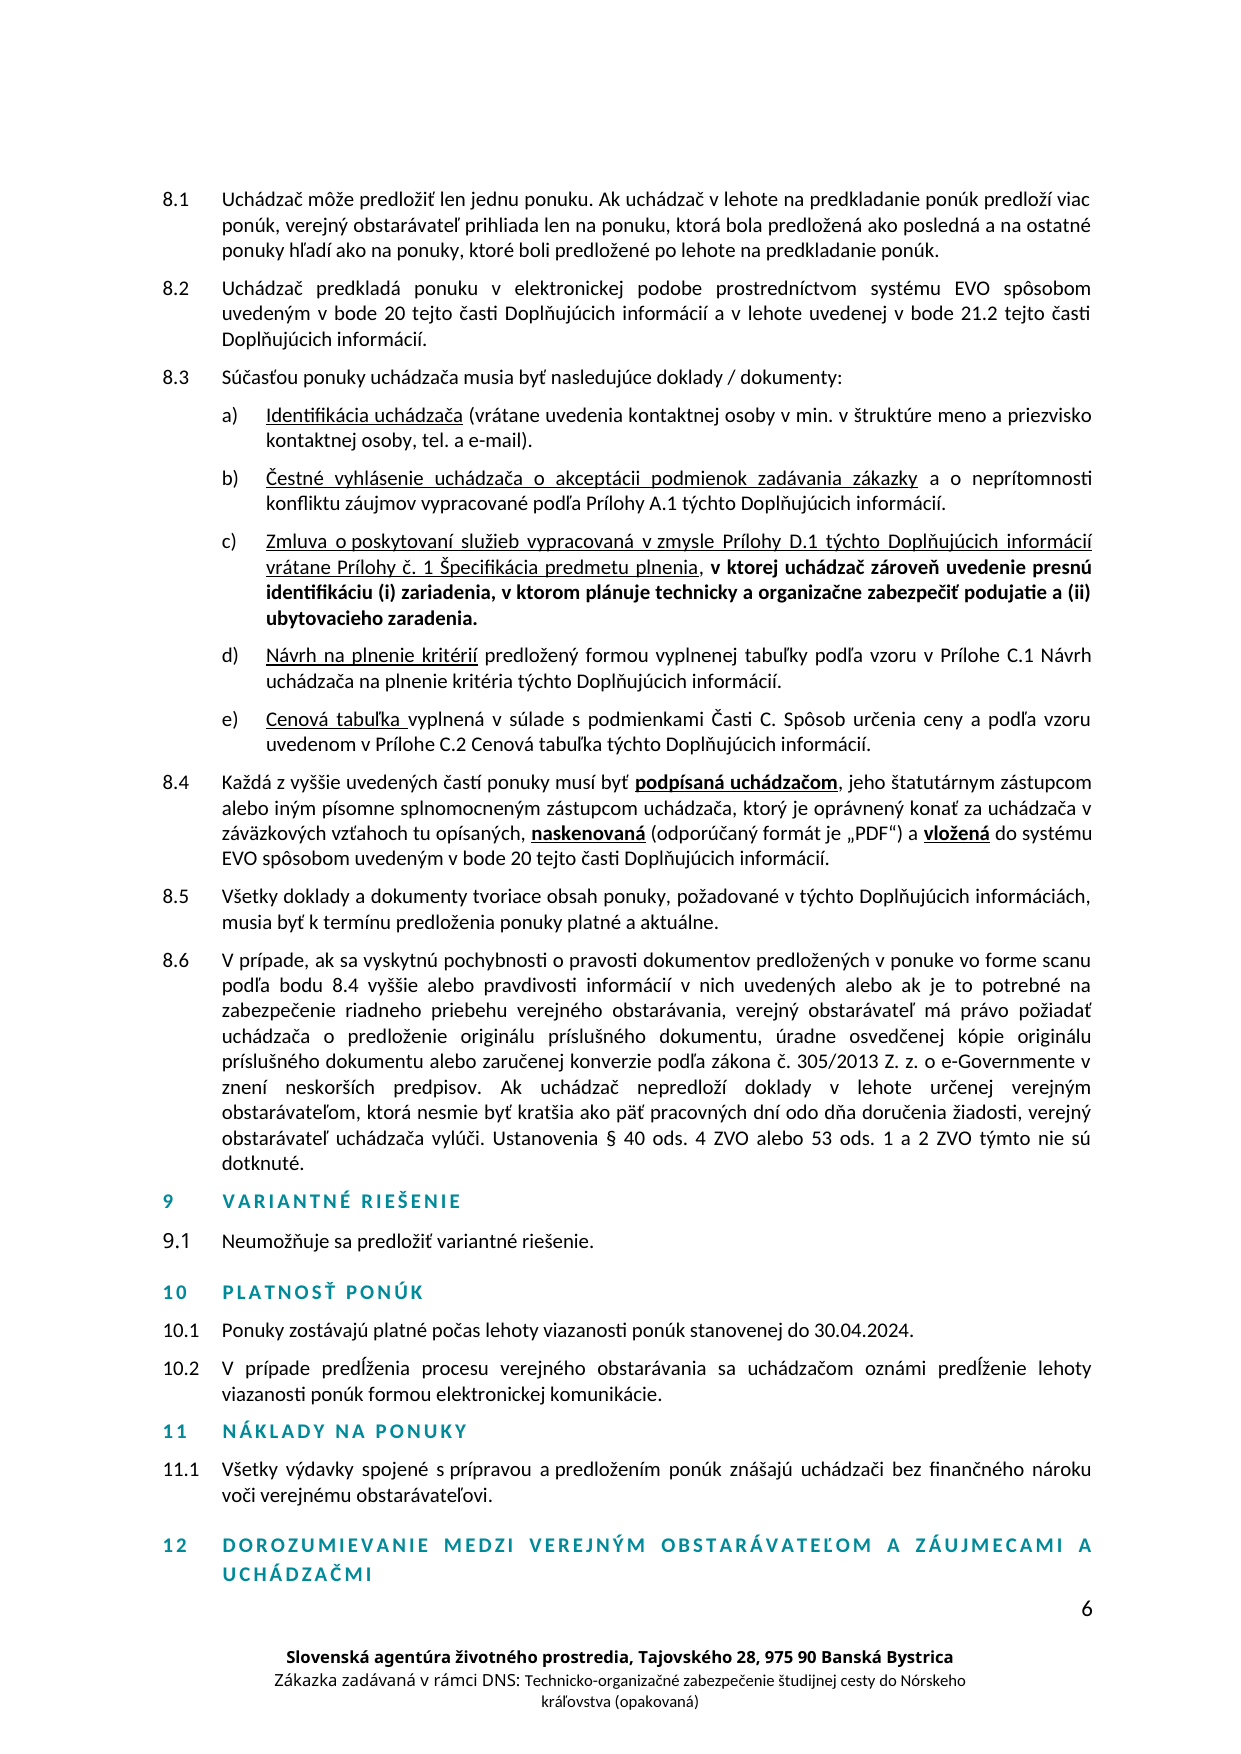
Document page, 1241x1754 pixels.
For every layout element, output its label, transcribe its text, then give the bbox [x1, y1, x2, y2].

list Čestné vyhlásenie uchádzača o akceptácii podmienok zadávania zákazky a o neprítomnosti konfliktu záujmov vypracované podľa Prílohy A.1 týchto Doplňujúcich informácií. [222, 465, 1093, 516]
subtitle Všetky výdavky spojené s prípravou a predložením ponúk znášajú uchádzači bez finančného nároku voči verejnému obstarávateľovi. [162, 1457, 1093, 1507]
subtitle V prípade, ak sa vyskytnú pochybnosti o pravosti dokumentov predložených v ponuke vo forme scanu podľa bodu 8.4 vyššie alebo pravdivosti informácií v nich uvedených alebo ak je to potrebné na zabezpečenie riadneho priebehu verejného obstarávania, verejný obstarávateľ má právo požiadať uchádzača o predloženie originálu príslušného dokumentu, úradne osvedčenej kópie originálu príslušného dokumentu alebo zaručenej konverzie podľa zákona č. 305/2013 Z. z. o e-Governmente v znení neskorších predpisov. Ak uchádzač nepredloží doklady v lehote určenej verejným obstarávateľom, ktorá nesmie byť kratšia ako päť pracovných dní odo dňa doručenia žiadosti, verejný obstarávateľ uchádzača vylúči. Ustanovenia § 40 ods. 4 ZVO alebo 53 ods. 1 a 2 ZVO týmto nie sú dotknuté. [162, 947, 1093, 1176]
subtitle Uchádzač predkladá ponuku v elektronickej podobe prostredníctvom systému EVO spôsobom uvedeným v bode 20 tejto časti Doplňujúcich informácií a v lehote uvedenej v bode 21.2 tejto časti Doplňujúcich informácií. [162, 275, 1093, 351]
text Dorozumievanie medzi verejným obstarávateľom a záujmecami a uchádzačmi [162, 1532, 1093, 1587]
list Zmluva o poskytovaní služieb vypracovaná v zmysle Prílohy D.1 týchto Doplňujúcich informácií vrátane Prílohy č. 1 Špecifikácia predmetu plnenia, v ktorej uchádzač zároveň uvedenie presnú identifikáciu (i) zariadenia, v ktorom plánuje technicky a organizačne zabezpečiť podujatie a (ii) ubytovacieho zaradenia. [222, 528, 1093, 630]
text Variantné riešenie [162, 1188, 1093, 1213]
subtitle Uchádzač môže predložiť len jednu ponuku. Ak uchádzač v lehote na predkladanie ponúk predloží viac ponúk, verejný obstarávateľ prihliada len na ponuku, ktorá bola predložená ako posledná a na ostatné ponuky hľadí ako na ponuky, ktoré boli predložené po lehote na predkladanie ponúk. [162, 186, 1093, 263]
list Identifikácia uchádzača (vrátane uvedenia kontaktnej osoby v min. v štruktúre meno a priezvisko kontaktnej osoby, tel. a e-mail). [222, 402, 1093, 453]
subtitle Súčasťou ponuky uchádzača musia byť nasledujúce doklady / dokumenty: [162, 364, 1093, 389]
subtitle Ponuky zostávajú platné počas lehoty viazanosti ponúk stanovenej do 30.04.2024. [162, 1317, 1093, 1343]
text Náklady na ponuky [162, 1419, 1093, 1444]
subtitle Každá z vyššie uvedených častí ponuky musí byť podpísaná uchádzačom, jeho štatutárnym zástupcom alebo iným písomne splnomocneným zástupcom uchádzača, ktorý je oprávnený konať za uchádzača v záväzkových vzťahoch tu opísaných, naskenovaná (odporúčaný formát je „PDF“) a vložená do systému EVO spôsobom uvedeným v bode 20 tejto časti Doplňujúcich informácií. [162, 769, 1093, 871]
subtitle V prípade predĺženia procesu verejného obstarávania sa uchádzačom oznámi predĺženie lehoty viazanosti ponúk formou elektronickej komunikácie. [162, 1355, 1093, 1406]
list Cenová tabuľka vyplnená v súlade s podmienkami Časti C. Spôsob určenia ceny a podľa vzoru uvedenom v Prílohe C.2 Cenová tabuľka týchto Doplňujúcich informácií. [222, 706, 1093, 757]
list Návrh na plnenie kritérií predložený formou vyplnenej tabuľky podľa vzoru v Prílohe C.1 Návrh uchádzača na plnenie kritéria týchto Doplňujúcich informácií. [222, 643, 1093, 693]
subtitle Všetky doklady a dokumenty tvoriace obsah ponuky, požadované v týchto Doplňujúcich informáciách, musia byť k termínu predloženia ponuky platné a aktuálne. [162, 883, 1093, 934]
text Platnosť ponúk [162, 1279, 1093, 1305]
subtitle Neumožňuje sa predložiť variantné riešenie. [162, 1226, 1093, 1254]
